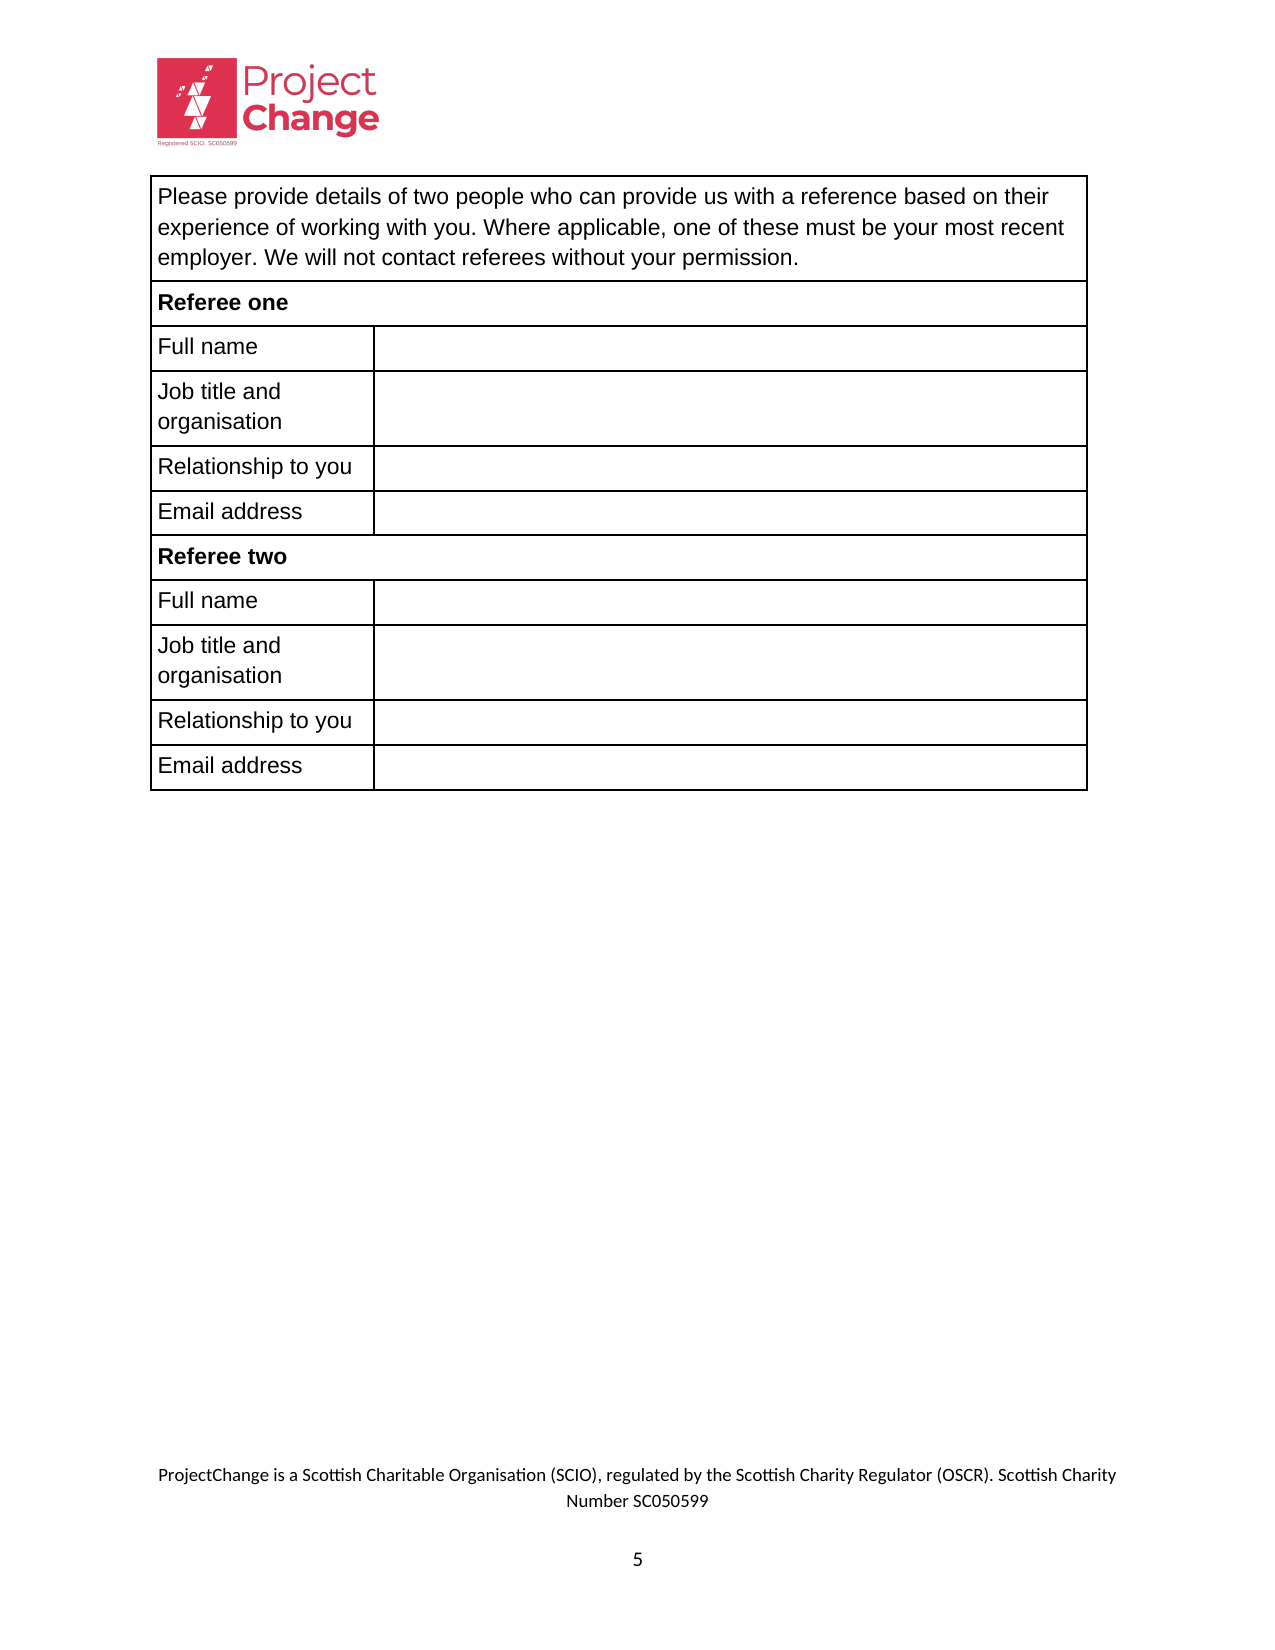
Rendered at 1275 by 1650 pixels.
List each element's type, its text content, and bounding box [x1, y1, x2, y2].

table_cell Full name [152, 581, 373, 624]
table_cell Referee two [152, 536, 1086, 579]
table_cell [375, 701, 1086, 744]
table_cell Job title and organisation [152, 372, 373, 445]
table_cell Relationship to you [152, 447, 373, 489]
table_cell [375, 327, 1086, 370]
table_cell Email address [152, 746, 373, 788]
table_cell Relationship to you [152, 701, 373, 744]
table_cell Full name [152, 327, 373, 370]
table_cell Email address [152, 492, 373, 534]
picture [150, 47, 387, 154]
table_cell Job title and organisation [152, 626, 373, 699]
table_cell [375, 746, 1086, 788]
table_cell [375, 372, 1086, 445]
table_cell [375, 492, 1086, 534]
table_cell [375, 626, 1086, 699]
table_cell Please provide details of two people who can provide us with a reference based on their experience of working with you. Where applicable, one of these must be your most recent employer. We will not contact referees without your permission. [152, 177, 1086, 280]
table_cell [375, 447, 1086, 489]
table_cell Referee one [152, 282, 1086, 325]
table_cell [375, 581, 1086, 624]
